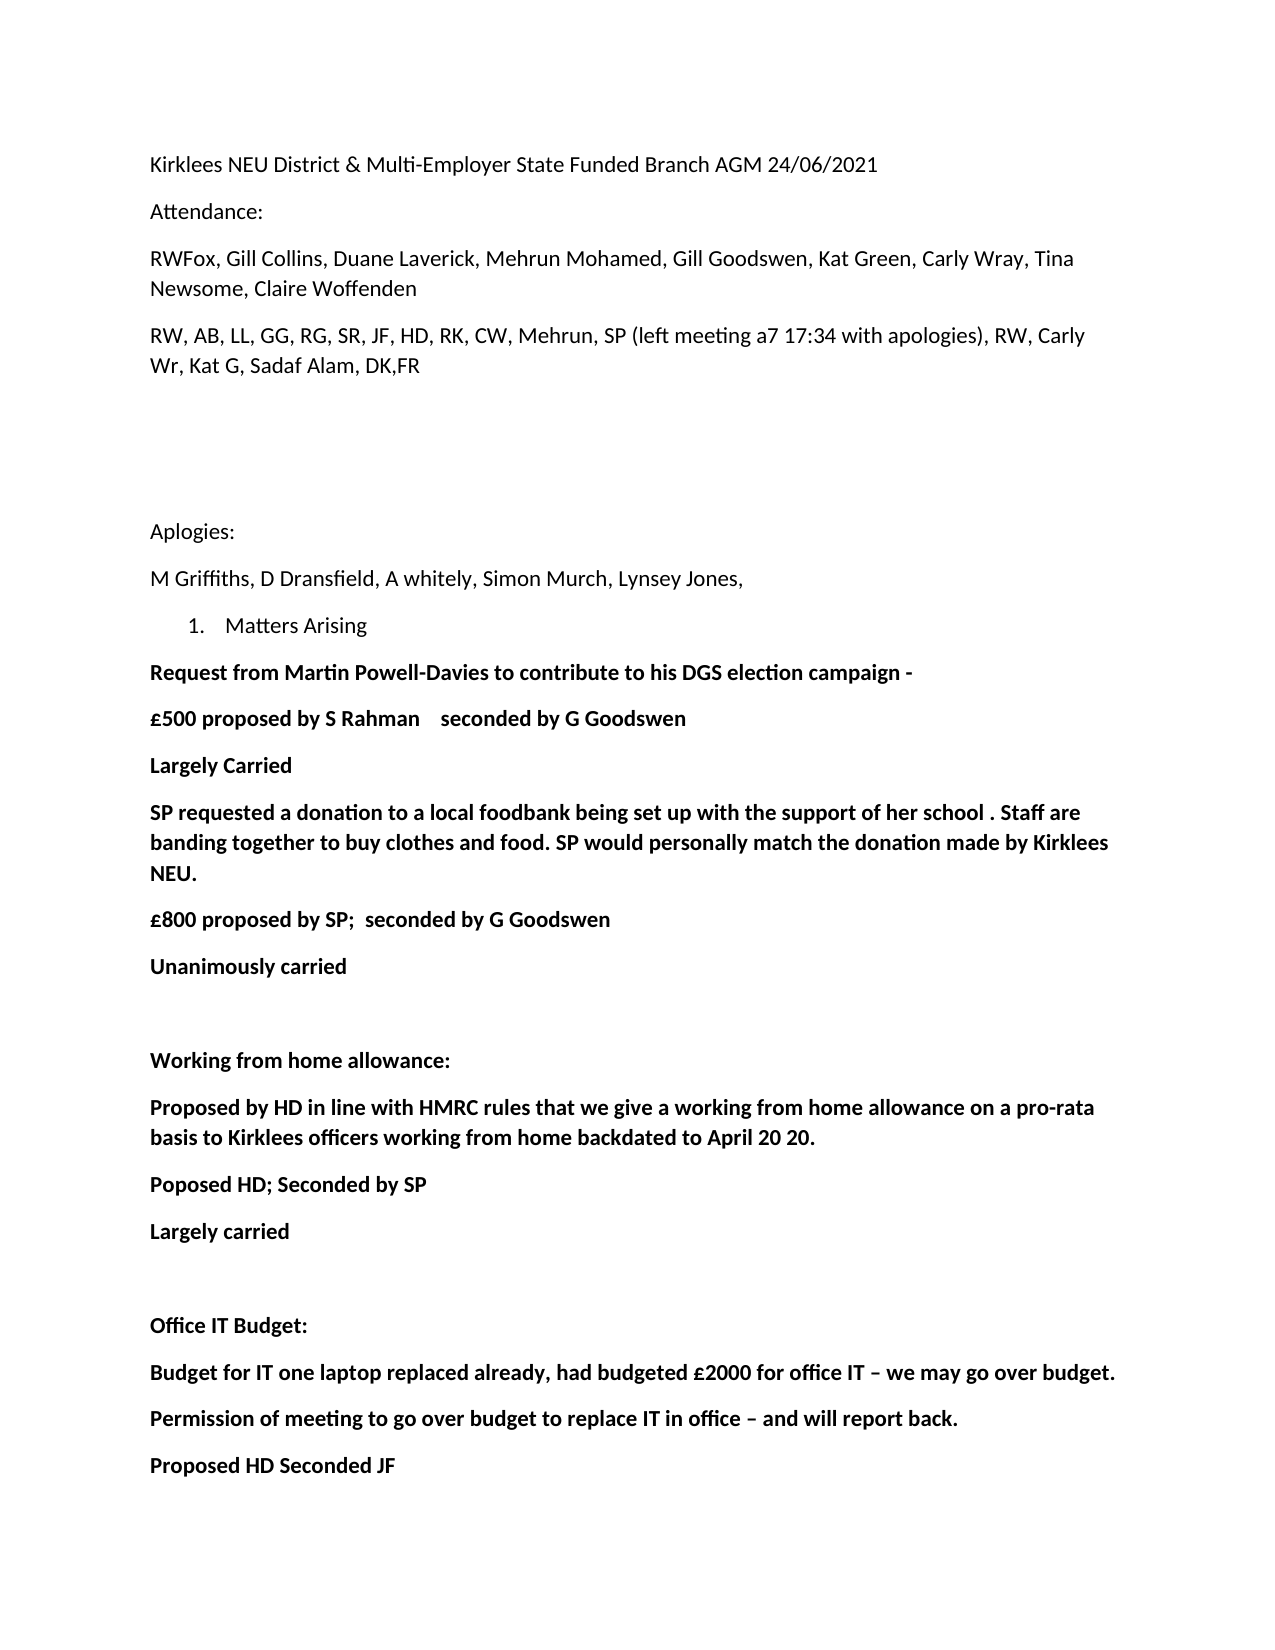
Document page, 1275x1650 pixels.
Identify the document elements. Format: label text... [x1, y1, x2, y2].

text RW, AB, LL, GG, RG, SR, JF, HD, RK, CW, Mehrun, SP (left meeting a7 17:34 with apologies), RW, Carly Wr, Kat G, Sadaf Alam, DK,FR [150, 321, 1125, 379]
text Permission of meeting to go over budget to replace IT in office – and will report back. [150, 1404, 1125, 1432]
text SP requested a donation to a local foodbank being set up with the support of her school . Staff are banding together to buy clothes and food. SP would personally match the donation made by Kirklees NEU. [150, 798, 1125, 887]
text Largely Carried [150, 751, 1125, 779]
text Unanimously carried [150, 952, 1125, 980]
text £800 proposed by SP; seconded by G Goodswen [150, 906, 1125, 933]
text RWFox, Gill Collins, Duane Laverick, Mehrun Mohamed, Gill Goodswen, Kat Green, Carly Wray, Tina Newsome, Claire Woffenden [150, 244, 1125, 302]
text Office IT Budget: [150, 1311, 1125, 1339]
text Proposed HD Seconded JF [150, 1451, 1125, 1479]
text Budget for IT one laptop replaced already, had budgeted £2000 for office IT – we may go over budget. [150, 1358, 1125, 1386]
text Poposed HD; Seconded by SP [150, 1170, 1125, 1198]
text Kirklees NEU District & Multi-Employer State Funded Branch AGM 24/06/2021 [150, 150, 1125, 178]
list Matters Arising [187, 611, 1125, 639]
text Attendance: [150, 197, 1125, 225]
text Request from Martin Powell-Davies to contribute to his DGS election campaign - [150, 658, 1125, 686]
text £500 proposed by S Rahman seconded by G Goodswen [150, 704, 1125, 732]
text M Griffiths, D Dransfield, A whitely, Simon Murch, Lynsey Jones, [150, 564, 1125, 592]
text Largely carried [150, 1217, 1125, 1245]
text Aplogies: [150, 517, 1125, 545]
text Working from home allowance: [150, 1046, 1125, 1074]
text Proposed by HD in line with HMRC rules that we give a working from home allowance on a pro-rata basis to Kirklees officers working from home backdated to April 20 20. [150, 1093, 1125, 1151]
